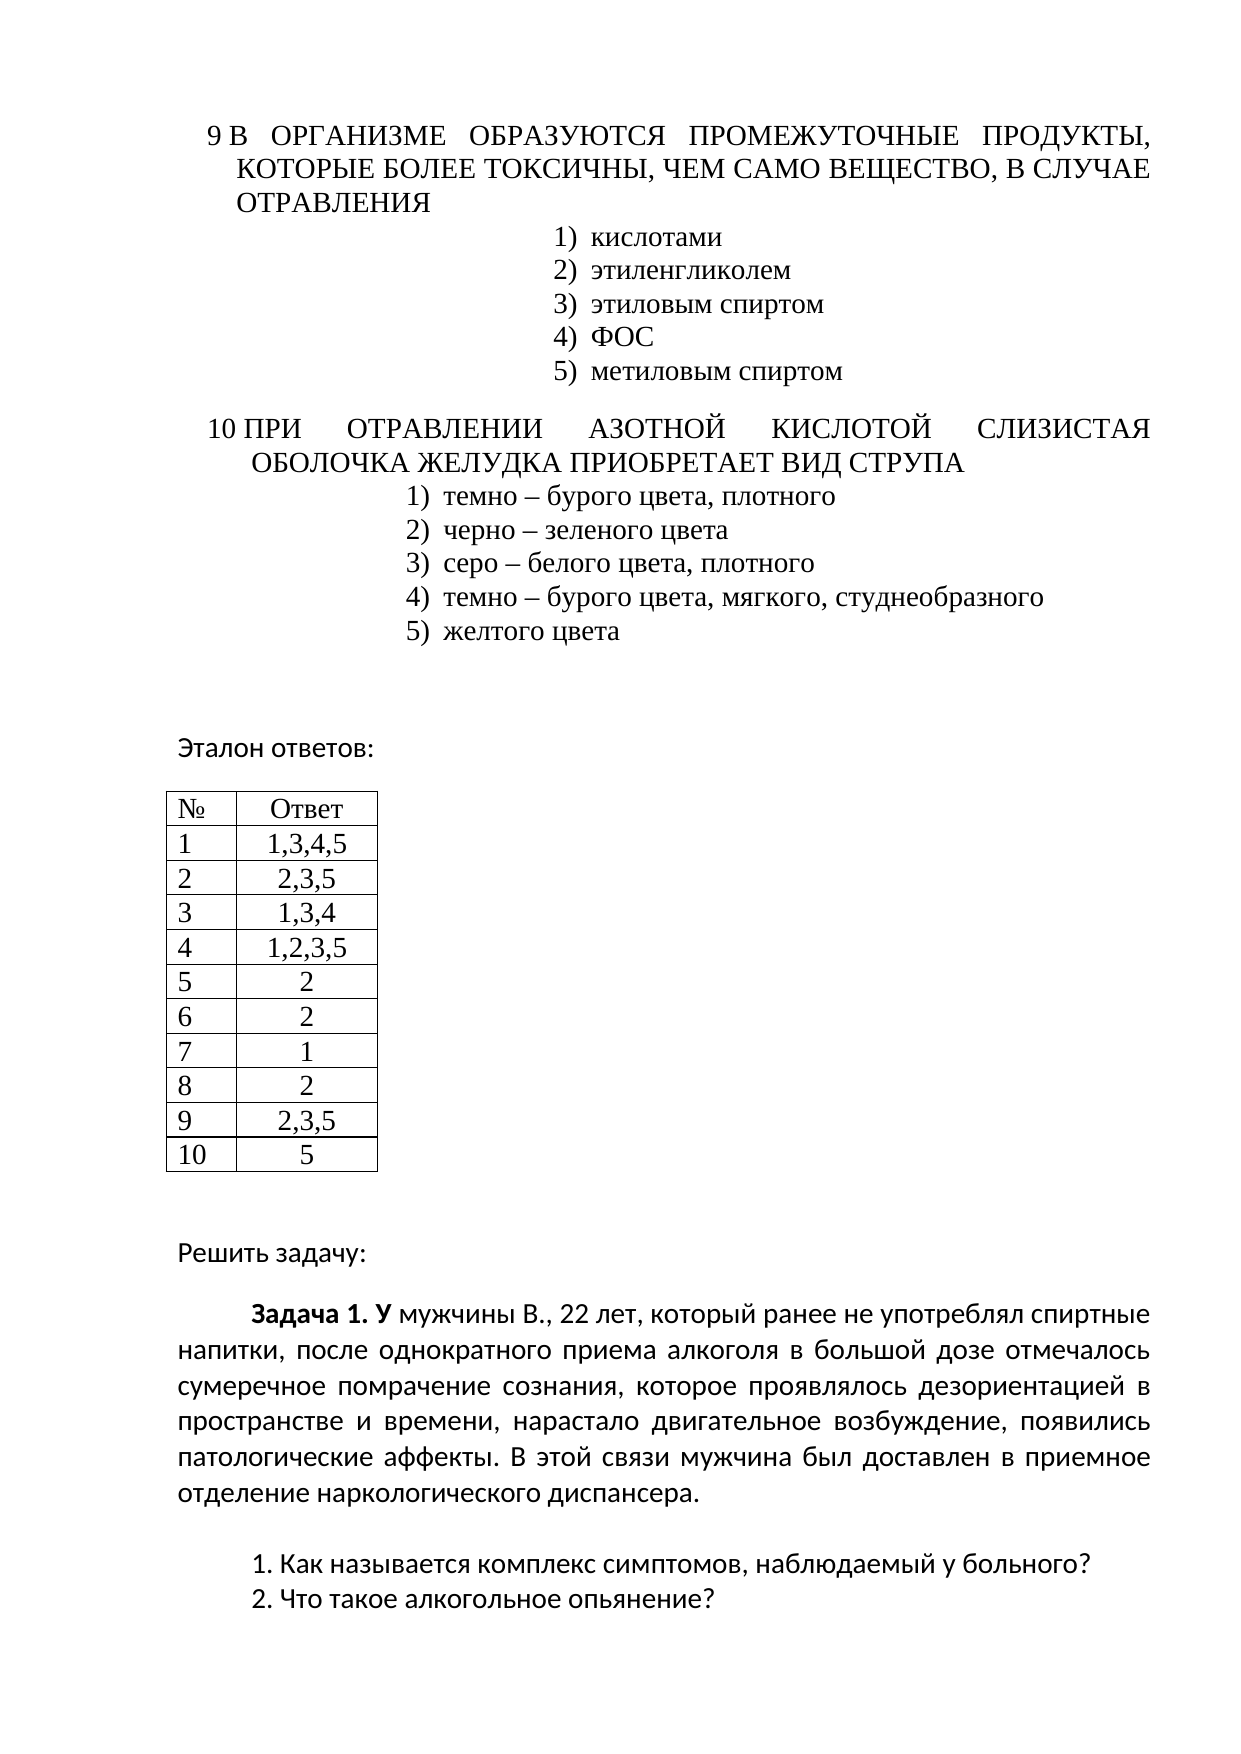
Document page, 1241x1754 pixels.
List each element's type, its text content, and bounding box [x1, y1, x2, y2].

table_cell 1,3,4 [237, 895, 377, 929]
table_cell 1,2,3,5 [237, 930, 377, 963]
table_cell 2,3,5 [237, 861, 377, 894]
table_cell 7 [167, 1034, 236, 1067]
table_cell 3 [167, 895, 236, 929]
table_cell 2,3,5 [237, 1103, 377, 1136]
table_header № [167, 792, 236, 825]
table_cell 6 [167, 999, 236, 1033]
table_cell 2 [237, 1068, 377, 1102]
table_header Ответ [237, 792, 377, 825]
table_cell 1,3,4,5 [237, 826, 377, 860]
table_cell 10 [167, 1138, 236, 1171]
table_cell 2 [237, 965, 377, 998]
text Решить задачу: [177, 1234, 1152, 1269]
list ФОС [553, 319, 1152, 353]
table_cell 5 [237, 1138, 377, 1171]
text Эталон ответов: [177, 729, 1152, 764]
list черно – зеленого цвета [406, 512, 1152, 546]
table_cell 1 [167, 826, 236, 860]
table_cell 2 [167, 861, 236, 894]
table_cell 1 [237, 1034, 377, 1067]
text 10 ПРИ ОТРАВЛЕНИИ АЗОТНОЙ КИСЛОТОЙ СЛИЗИСТАЯ ОБОЛОЧКА ЖЕЛУДКА ПРИОБРЕТАЕТ ВИД СТРУПА [207, 411, 1152, 478]
list этиловым спиртом [553, 286, 1152, 319]
table_cell 4 [167, 930, 236, 963]
table_cell 9 [167, 1103, 236, 1136]
text Задача 1. У мужчины В., 22 лет, который ранее не употреблял спиртные напитки, после однократного приема алкоголя в большой дозе отмечалось сумеречное помрачение сознания, которое проявлялось дезориентацией в пространстве и времени, нарастало двигательное возбуждение, появились патологические аффекты. В этой связи мужчина был доставлен в приемное отделение наркологического диспансера. [177, 1296, 1152, 1509]
table_cell 5 [167, 965, 236, 998]
list темно – бурого цвета, плотного [406, 478, 1152, 512]
list темно – бурого цвета, мягкого, студнеобразного [406, 579, 1152, 613]
table_cell 2 [237, 999, 377, 1033]
text 9 В ОРГАНИЗМЕ ОБРАЗУЮТСЯ ПРОМЕЖУТОЧНЫЕ ПРОДУКТЫ, КОТОРЫЕ БОЛЕЕ ТОКСИЧНЫ, ЧЕМ САМО ВЕЩЕСТВО, В СЛУЧАЕ ОТРАВЛЕНИЯ [207, 118, 1152, 219]
list метиловым спиртом [553, 353, 1152, 386]
text 1. Как называется комплекс симптомов, наблюдаемый у больного? [177, 1545, 1152, 1581]
table_cell 8 [167, 1068, 236, 1102]
list кислотами [553, 219, 1152, 252]
list серо – белого цвета, плотного [406, 546, 1152, 579]
list желтого цвета [406, 613, 1152, 646]
list этиленгликолем [553, 252, 1152, 286]
text 2. Что такое алкогольное опьянение? [177, 1581, 1152, 1616]
